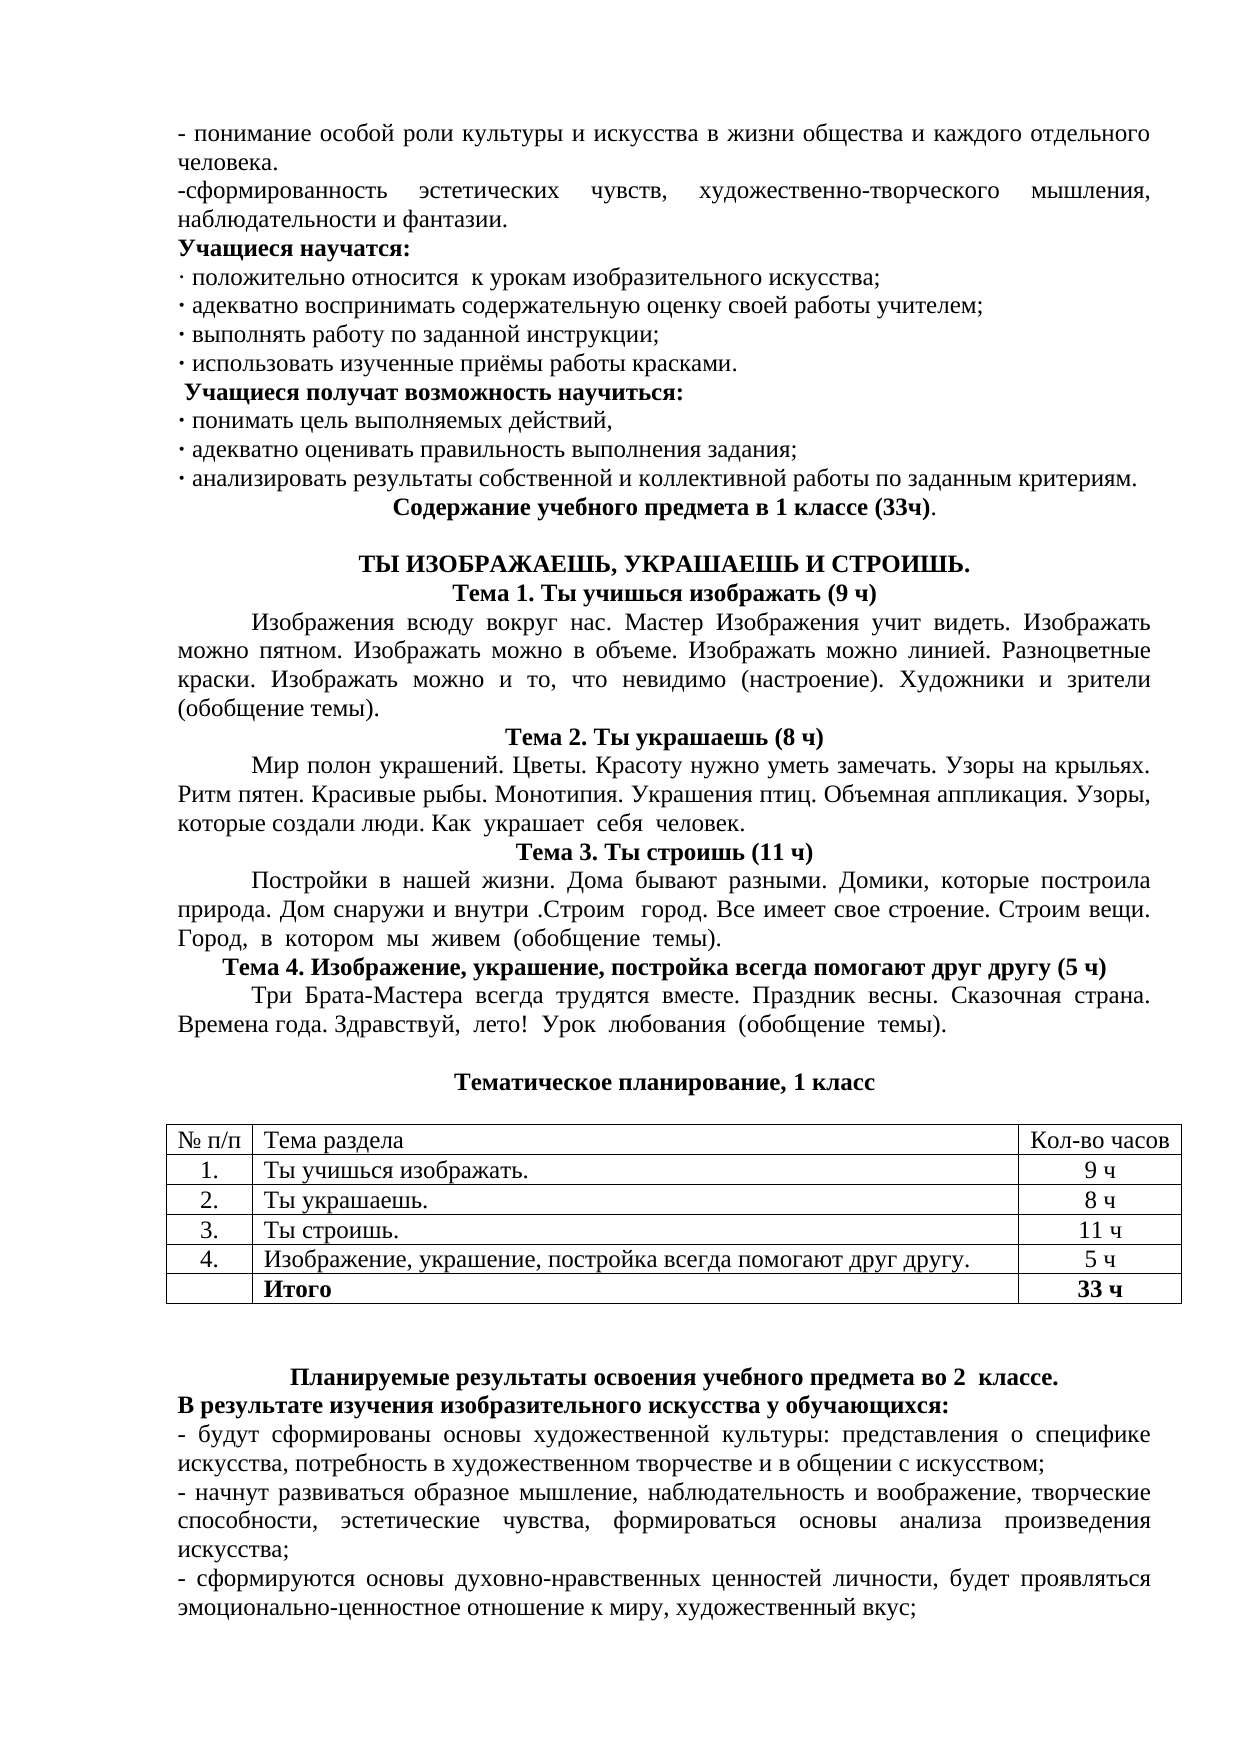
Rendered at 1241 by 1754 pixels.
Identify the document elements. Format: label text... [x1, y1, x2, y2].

text · положительно относится к урокам изобразительного искусства; [177, 262, 1152, 291]
table_cell 11 ч [1019, 1215, 1181, 1243]
text · понимать цель выполняемых действий, [177, 406, 1152, 434]
text - понимание особой роли культуры и искусства в жизни общества и каждого отдельного человека. [177, 118, 1152, 176]
table_cell 1. [167, 1155, 252, 1184]
table_cell [167, 1274, 252, 1303]
text Постройки в нашей жизни. Дома бывают разными. Домики, которые построила природа. Дом снаружи и внутри .Строим город. Все имеет свое строение. Строим вещи. Город, в котором мы живем (обобщение темы). [177, 866, 1152, 952]
table_cell 8 ч [1019, 1185, 1181, 1214]
text Тема 1. Ты учишься изображать (9 ч) [177, 578, 1152, 607]
text Планируемые результаты освоения учебного предмета во 2 классе. [177, 1362, 1152, 1390]
text В результате изучения изобразительного искусства у обучающихся: [177, 1390, 1152, 1419]
table_cell Ты украшаешь. [253, 1185, 1018, 1214]
text Мир полон украшений. Цветы. Красоту нужно уметь замечать. Узоры на крыльях. Ритм пятен. Красивые рыбы. Монотипия. Украшения птиц. Объемная аппликация. Узоры, которые создали люди. Как украшает себя человек. [177, 751, 1152, 837]
table_header Кол-во часов [1019, 1125, 1181, 1154]
table_header № п/п [167, 1125, 252, 1154]
text Тема 4. Изображение, украшение, постройка всегда помогают друг другу (5 ч) [177, 952, 1152, 981]
table_cell 4. [167, 1245, 252, 1273]
text Тема 2. Ты украшаешь (8 ч) [177, 722, 1152, 751]
text Учащиеся получат возможность научиться: [177, 377, 1152, 406]
table_cell 3. [167, 1215, 252, 1243]
text Содержание учебного предмета в 1 классе (33ч). [177, 492, 1152, 521]
text Изображения всюду вокруг нас. Мастер Изображения учит видеть. Изображать можно пятном. Изображать можно в объеме. Изображать можно линией. Разноцветные краски. Изображать можно и то, что невидимо (настроение). Художники и зрители (обобщение темы). [177, 607, 1152, 722]
text Тема 3. Ты строишь (11 ч) [177, 837, 1152, 866]
text - начнут развиваться образное мышление, наблюдательность и воображение, творческие способности, эстетические чувства, формироваться основы анализа произведения искусства; [177, 1477, 1152, 1563]
table_cell Ты строишь. [253, 1215, 1018, 1243]
text · адекватно оценивать правильность выполнения задания; [177, 434, 1152, 463]
text - сформируются основы духовно-нравственных ценностей личности, будет проявляться эмоционально-ценностное отношение к миру, художественный вкус; [177, 1563, 1152, 1620]
text · использовать изученные приёмы работы красками. [177, 348, 1152, 377]
table_cell Ты учишься изображать. [253, 1155, 1018, 1184]
table_cell 5 ч [1019, 1245, 1181, 1273]
text · адекватно воспринимать содержательную оценку своей работы учителем; [177, 291, 1152, 319]
text ТЫ ИЗОБРАЖАЕШЬ, УКРАШАЕШЬ И СТРОИШЬ. [177, 549, 1152, 578]
text · выполнять работу по заданной инструкции; [177, 319, 1152, 348]
table_cell 9 ч [1019, 1155, 1181, 1184]
table_cell Итого [253, 1274, 1018, 1303]
table_header Тема раздела [253, 1125, 1018, 1154]
text Три Брата-Мастера всегда трудятся вместе. Праздник весны. Сказочная страна. Времена года. Здравствуй, лето! Урок любования (обобщение темы). [177, 981, 1152, 1038]
table_cell 2. [167, 1185, 252, 1214]
text Тематическое планирование, 1 класс [177, 1067, 1152, 1096]
table_cell Изображение, украшение, постройка всегда помогают друг другу. [253, 1245, 1018, 1273]
text Учащиеся научатся: [177, 233, 1152, 262]
table_cell 33 ч [1019, 1274, 1181, 1303]
text · анализировать результаты собственной и коллективной работы по заданным критериям. [177, 463, 1152, 492]
text - будут сформированы основы художественной культуры: предcтавления о специфике искусства, потребность в художественном творчестве и в общении с искусством; [177, 1419, 1152, 1477]
text -сформированность эстетических чувств, художественно-творческого мышления, наблюдательности и фантазии. [177, 176, 1152, 233]
